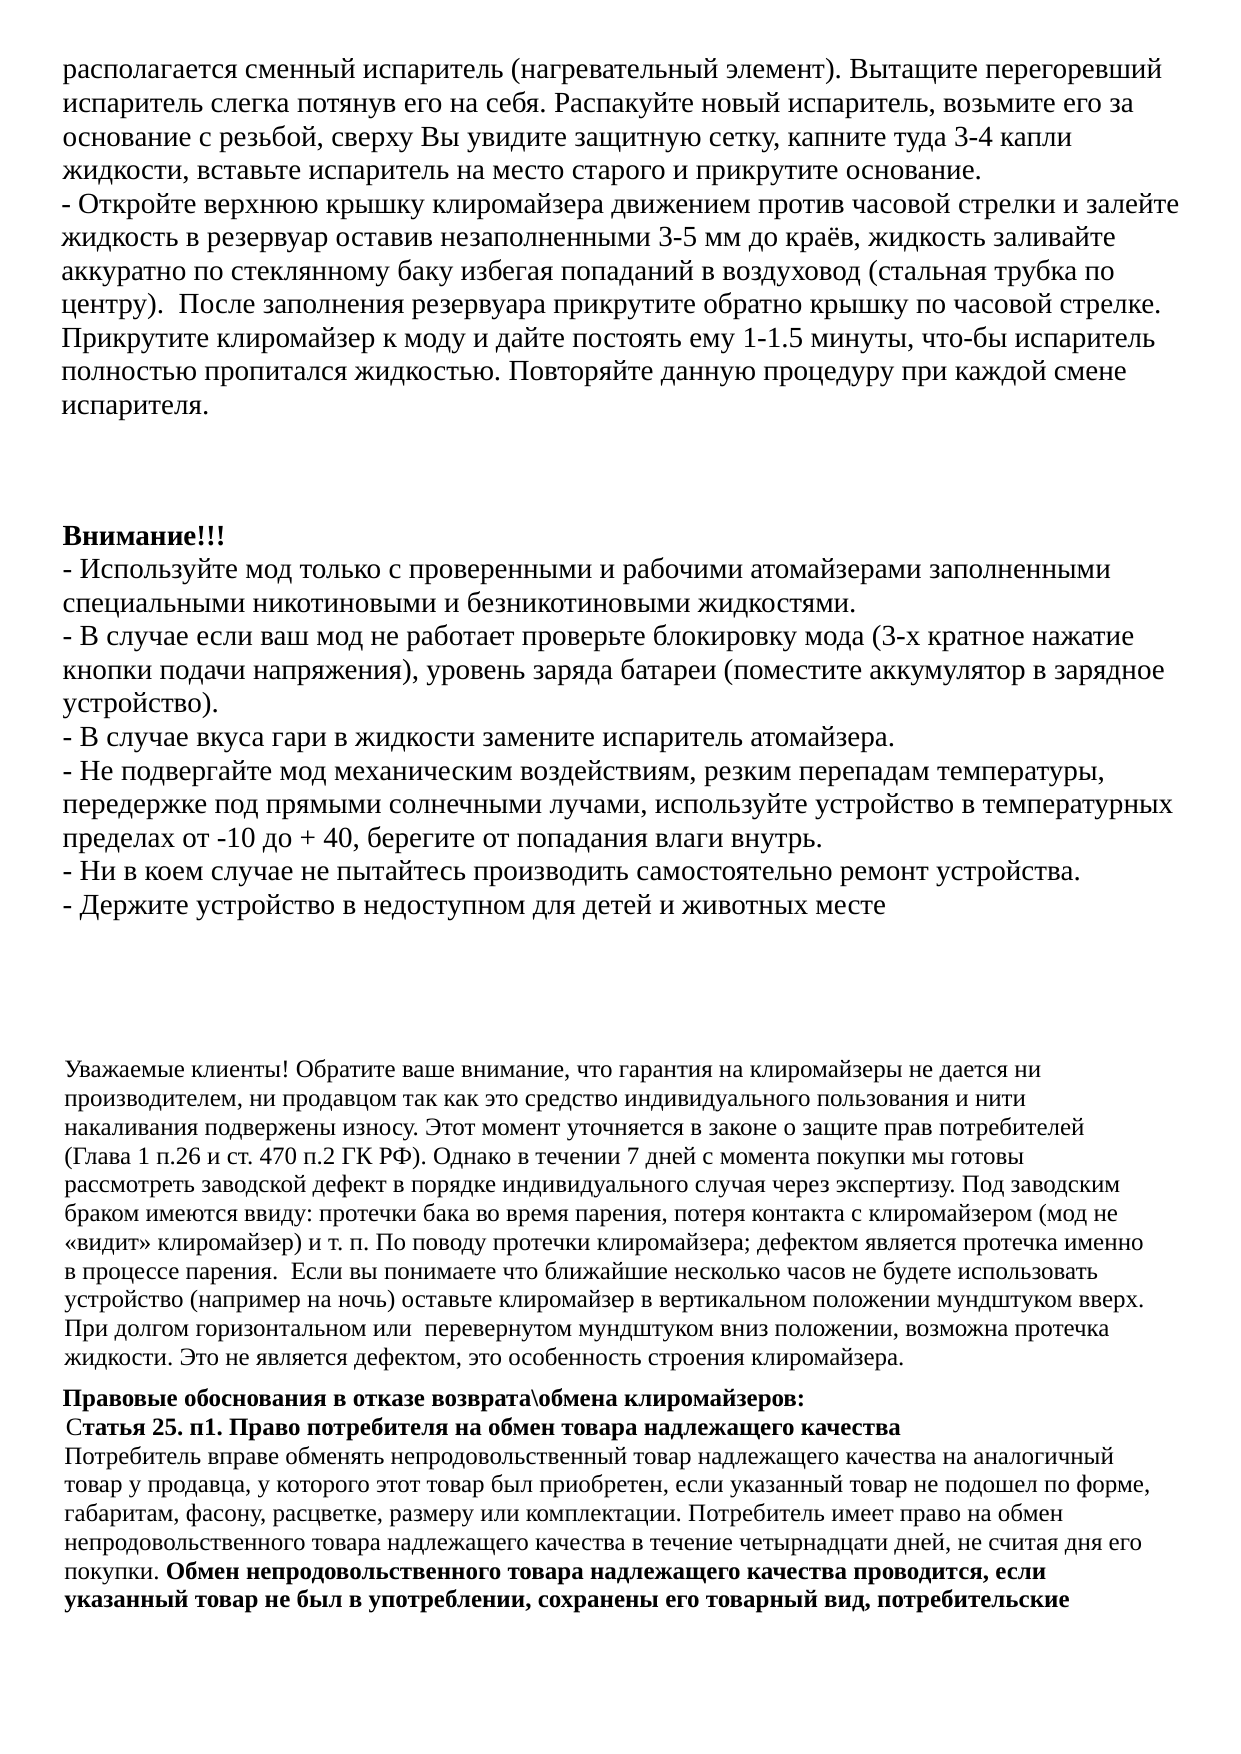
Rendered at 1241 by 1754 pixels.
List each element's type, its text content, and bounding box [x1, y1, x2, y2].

text Внимание!!! [62, 518, 1206, 551]
text - Используйте мод только с проверенными и рабочими атомайзерами заполненными специальными никотиновыми и безникотиновыми жидкостями. [62, 551, 1206, 618]
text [62, 52, 1206, 186]
text - В случае если ваш мод не работает проверьте блокировку мода (3-х кратное нажатие кнопки подачи напряжения), уровень заряда батареи (поместите аккумулятор в зарядное устройство). [62, 618, 1206, 719]
text - Откройте верхнюю крышку клиромайзера движением против часовой стрелки и залейте жидкость в резервуар оставив незаполненными 3-5 мм до краёв, жидкость заливайте аккуратно по стеклянному баку избегая попаданий в воздуховод (стальная трубка по центру). После заполнения резервуара прикрутите обратно крышку по часовой стрелке. Прикрутите клиромайзер к моду и дайте постоять ему 1-1.5 минуты, что-бы испаритель полностью пропитался жидкостью. Повторяйте данную процедуру при каждой смене испарителя. [61, 186, 1208, 421]
text Статья 25. п1. Право потребителя на обмен товара надлежащего качества [66, 1412, 1206, 1441]
text - Держите устройство в недоступном для детей и животных месте [62, 887, 1206, 920]
text - Не подвергайте мод механическим воздействиям, резким перепадам температуры, передержке под прямыми солнечными лучами, используйте устройство в температурных пределах от -10 до + 40, берегите от попадания влаги внутрь. [62, 753, 1206, 853]
text - В случае вкуса гари в жидкости замените испаритель атомайзера. [62, 719, 1206, 753]
text Уважаемые клиенты! Обратите ваше внимание, что гарантия на клиромайзеры не дается ни производителем, ни продавцом так как это средство индивидуального пользования и нити накаливания подвержены износу. Этот момент уточняется в законе о защите прав потребителей (Глава 1 п.26 и ст. 470 п.2 ГК РФ). Однако в течении 7 дней с момента покупки мы готовы рассмотреть заводской дефект в порядке индивидуального случая через экспертизу. Под заводским браком имеются ввиду: протечки бака во время парения, потеря контакта с клиромайзером (мод не «видит» клиромайзер) и т. п. По поводу протечки клиромайзера; дефектом является протечка именно в процессе парения. Если вы понимаете что ближайшие несколько часов не будете использовать устройство (например на ночь) оставьте клиромайзер в вертикальном положении мундштуком вверх. При долгом горизонтальном или перевернутом мундштуком вниз положении, возможна протечка жидкости. Это не является дефектом, это особенность строения клиромайзера. [64, 1054, 1153, 1371]
text Правовые обоснования в отказе возврата\обмена клиромайзеров: [62, 1383, 1206, 1412]
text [64, 1441, 1159, 1613]
text - Ни в коем случае не пытайтесь производить самостоятельно ремонт устройства. [62, 853, 1206, 887]
